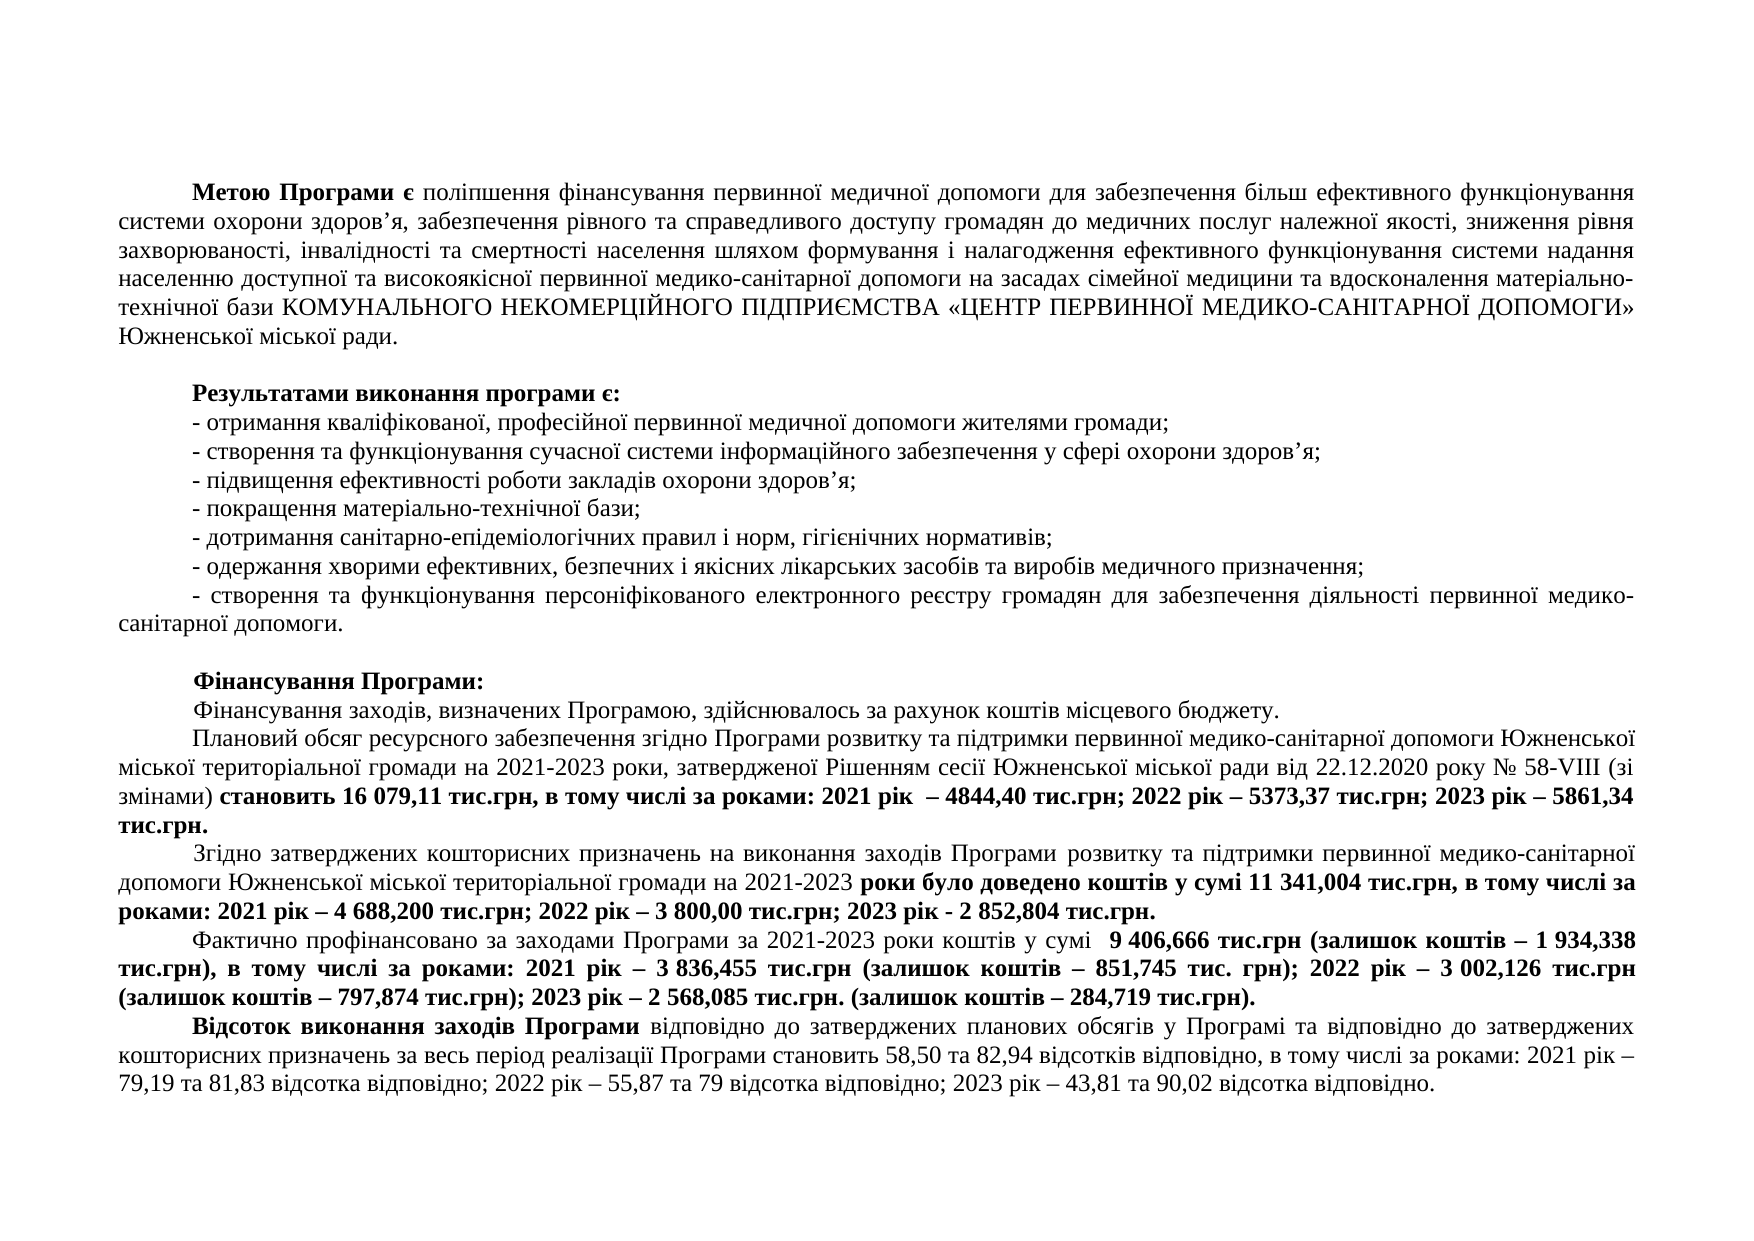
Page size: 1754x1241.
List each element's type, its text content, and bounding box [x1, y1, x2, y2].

text - одержання хворими ефективних, безпечних і якісних лікарських засобів та виробів медичного призначення; [118, 551, 1636, 580]
text - створення та функціонування персоніфікованого електронного реєстру громадян для забезпечення діяльності первинної медико-санітарної допомоги. [118, 580, 1636, 637]
text - підвищення ефективності роботи закладів охорони здоров’я; [118, 465, 1636, 493]
text Результатами виконання програми є: [118, 378, 1636, 407]
text Згідно затверджених кошторисних призначень на виконання заходів Програми розвитку та підтримки первинної медико-санітарної допомоги Южненської міської територіальної громади на 2021-2023 роки було доведено коштів у сумі 11 341,004 тис.грн, в тому числі за роками: 2021 рік – 4 688,200 тис.грн; 2022 рік – 3 800,00 тис.грн; 2023 рік - 2 852,804 тис.грн. [118, 838, 1636, 925]
text - дотримання санітарно-епідеміологічних правил і норм, гігієнічних нормативів; [118, 522, 1636, 551]
text - отримання кваліфікованої, професійної первинної медичної допомоги жителями громади; [118, 407, 1636, 436]
text Фактично профінансовано за заходами Програми за 2021-2023 роки коштів у сумі 9 406,666 тис.грн (залишок коштів – 1 934,338 тис.грн), в тому числі за роками: 2021 рік – 3 836,455 тис.грн (залишок коштів – 851,745 тис. грн); 2022 рік – 3 002,126 тис.грн (залишок коштів – 797,874 тис.грн); 2023 рік – 2 568,085 тис.грн. (залишок коштів – 284,719 тис.грн). [118, 925, 1636, 1011]
text Метою Програми є поліпшення фінансування первинної медичної допомоги для забезпечення більш ефективного функціонування системи охорони здоров’я, забезпечення рівного та справедливого доступу громадян до медичних послуг належної якості, зниження рівня захворюваності, інвалідності та смертності населення шляхом формування і налагодження ефективного функціонування системи надання населенню доступної та високоякісної первинної медико-санітарної допомоги на засадах сімейної медицини та вдосконалення матеріально-технічної бази КОМУНАЛЬНОГО НЕКОМЕРЦІЙНОГО ПІДПРИЄМСТВА «ЦЕНТР ПЕРВИННОЇ МЕДИКО-САНІТАРНОЇ ДОПОМОГИ» Южненської міської ради. [118, 177, 1636, 350]
text Фінансування Програми: [193, 666, 1636, 695]
text - створення та функціонування сучасної системи інформаційного забезпечення у сфері охорони здоров’я; [118, 436, 1636, 465]
text - покращення матеріально-технічної бази; [118, 493, 1636, 522]
text Фінансування заходів, визначених Програмою, здійснювалось за рахунок коштів місцевого бюджету. [118, 695, 1636, 723]
text Плановий обсяг ресурсного забезпечення згідно Програми розвитку та підтримки первинної медико-санітарної допомоги Южненської міської територіальної громади на 2021-2023 роки, затвердженої Рішенням сесії Южненської міської ради від 22.12.2020 року № 58-VIII (зі змінами) становить 16 079,11 тис.грн, в тому числі за роками: 2021 рік – 4844,40 тис.грн; 2022 рік – 5373,37 тис.грн; 2023 рік – 5861,34 тис.грн. [118, 723, 1636, 838]
text Відсоток виконання заходів Програми відповідно до затверджених планових обсягів у Програмі та відповідно до затверджених кошторисних призначень за весь період реалізації Програми становить 58,50 та 82,94 відсотків відповідно, в тому числі за роками: 2021 рік – 79,19 та 81,83 відсотка відповідно; 2022 рік – 55,87 та 79 відсотка відповідно; 2023 рік – 43,81 та 90,02 відсотка відповідно. [118, 1011, 1636, 1097]
